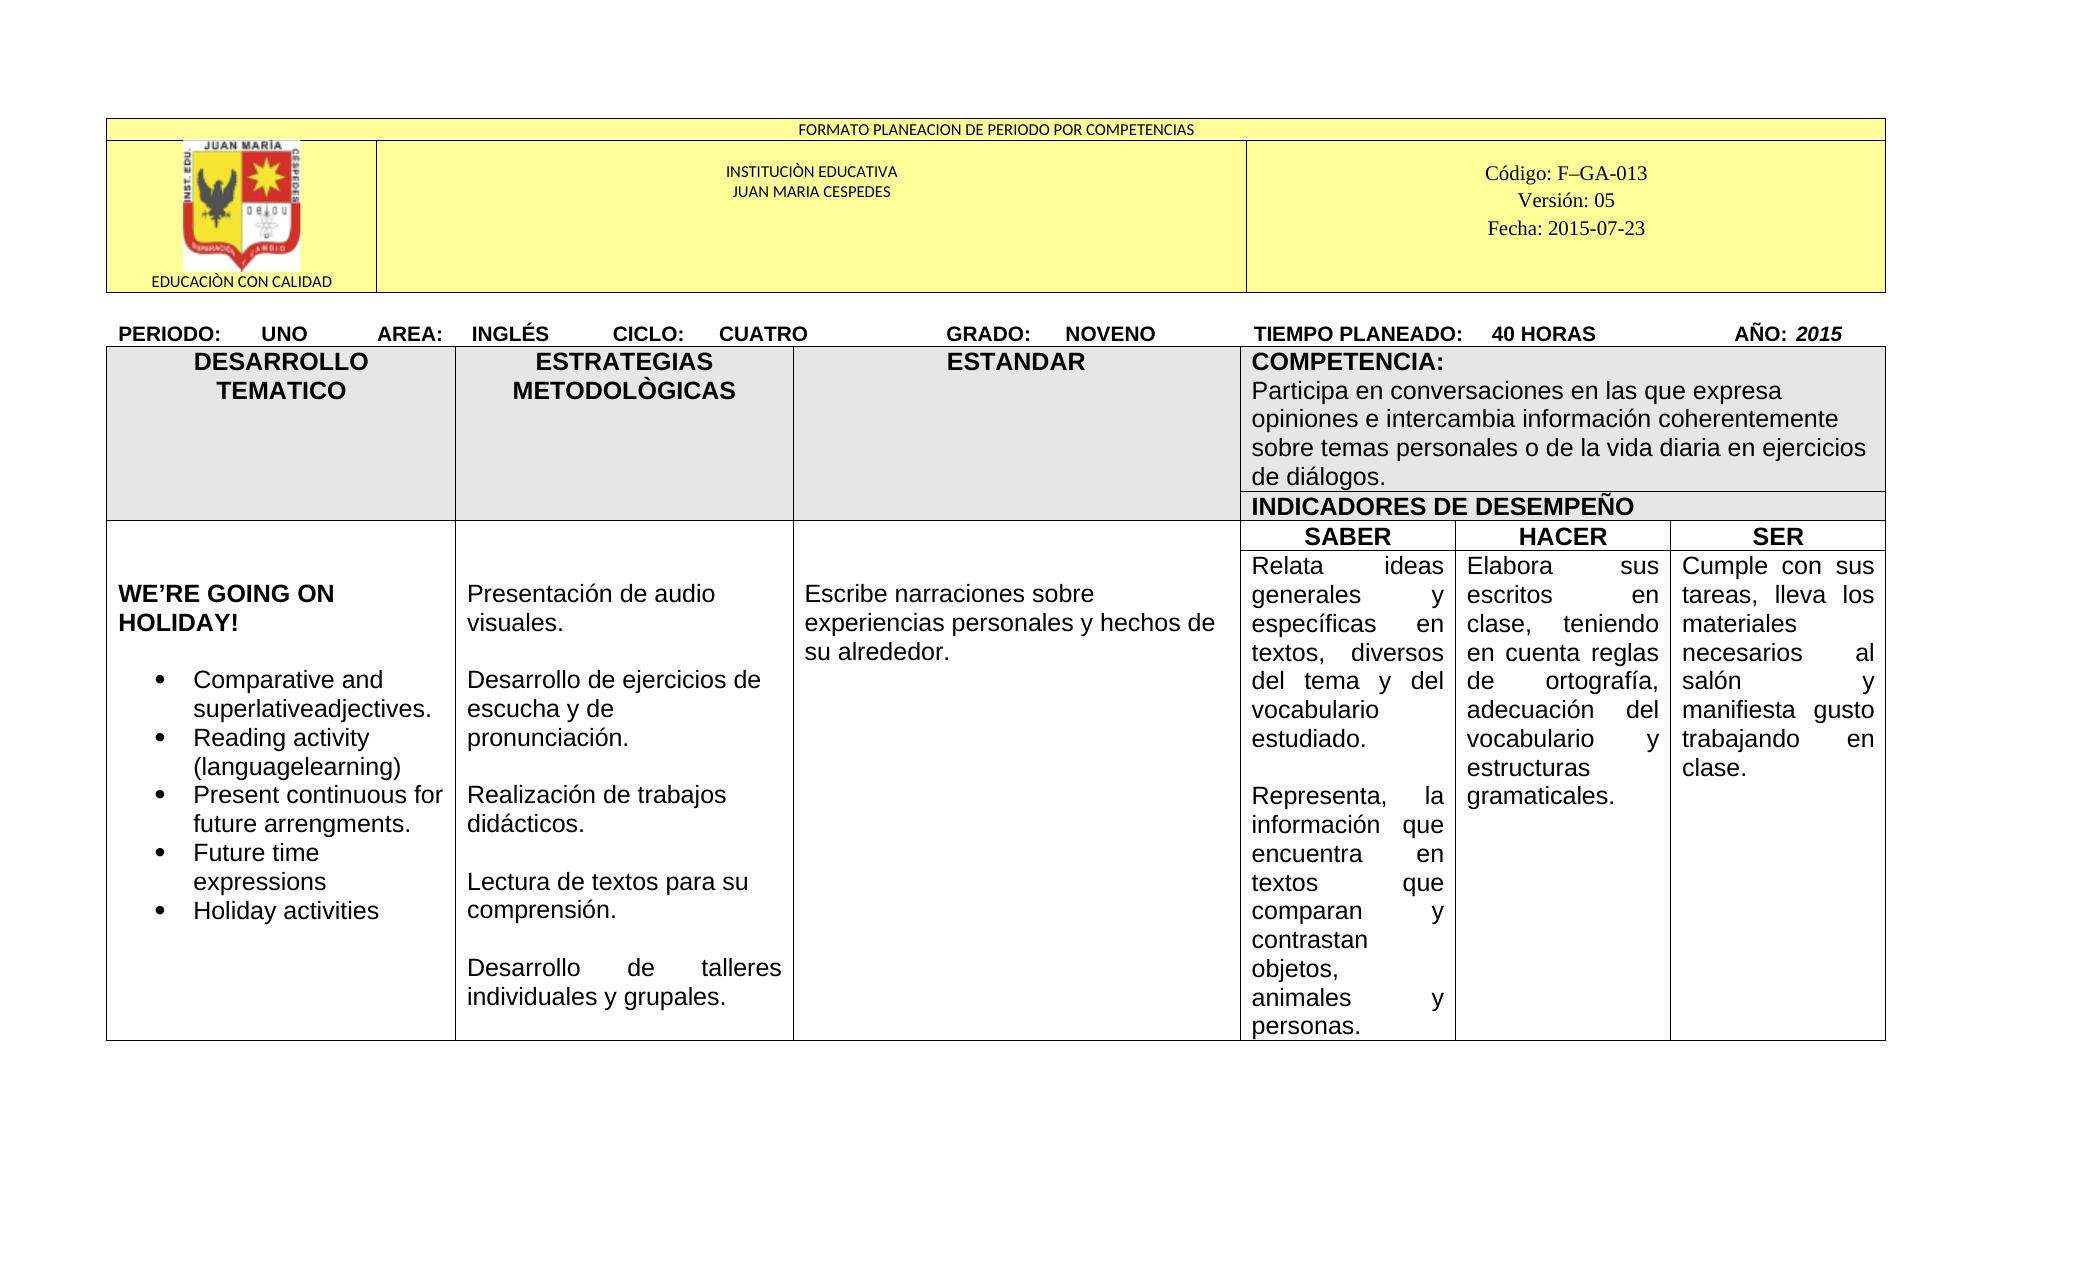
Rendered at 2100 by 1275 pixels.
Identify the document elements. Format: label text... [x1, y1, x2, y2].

table_cell HACER [1456, 521, 1670, 550]
table_cell SER [1671, 521, 1885, 550]
table_cell WE’RE GOING ON HOLIDAY! Comparative and superlativeadjectives. Reading activity (languagelearning) Present continuous for future arrengments. Future time expressions Holiday activities [107, 521, 455, 1040]
text PERIODO: UNO AREA: INGLÉS CICLO: CUATRO GRADO: NOVENO TIEMPO PLANEADO: 40 HORAS AÑO: 2015 [118, 322, 1982, 346]
table_header DESARROLLO TEMATICO [107, 347, 455, 520]
table_header ESTANDAR [794, 347, 1240, 520]
table_cell SABER [1241, 521, 1455, 550]
table_cell Escribe narraciones sobre experiencias personales y hechos de su alrededor. [794, 521, 1240, 1040]
table_cell Elabora sus escritos en clase, teniendo en cuenta reglas de ortografía, adecuación del vocabulario y estructuras gramaticales. [1456, 551, 1670, 1040]
table_header ESTRATEGIAS METODOLÒGICAS [456, 347, 793, 520]
table_cell Cumple con sus tareas, lleva los materiales necesarios al salón y manifiesta gusto trabajando en clase. [1671, 551, 1885, 1040]
table_cell INDICADORES DE DESEMPEÑO [1241, 492, 1885, 520]
table_cell Presentación de audio visuales. Desarrollo de ejercicios de escucha y de pronunciación. Realización de trabajos didácticos. Lectura de textos para su comprensión. Desarrollo de talleres individuales y grupales. [456, 521, 793, 1040]
table_cell Relata ideas generales y específicas en textos, diversos del tema y del vocabulario estudiado. Representa, la información que encuentra en textos que comparan y contrastan objetos, animales y personas. [1241, 551, 1455, 1040]
table_header COMPETENCIA: Participa en conversaciones en las que expresa opiniones e intercambia información coherentemente sobre temas personales o de la vida diaria en ejercicios de diálogos. [1241, 347, 1885, 491]
